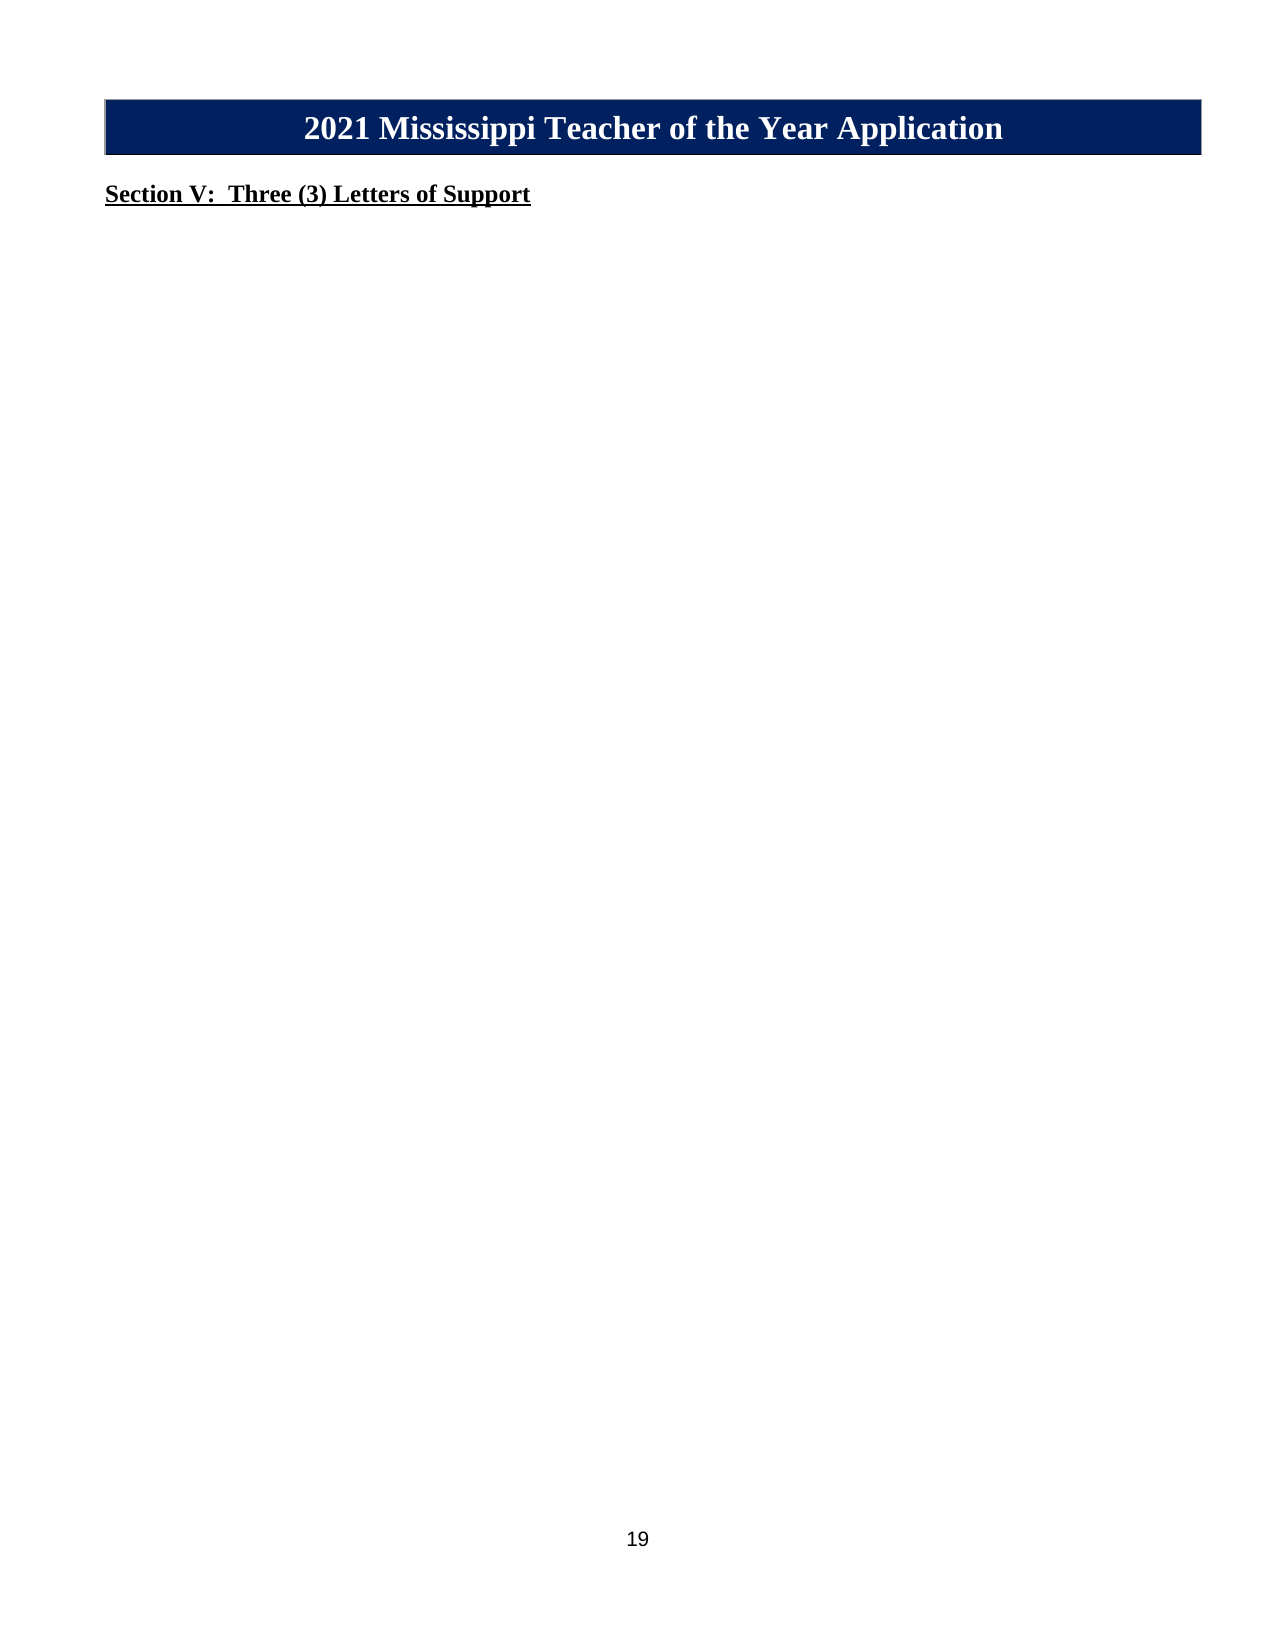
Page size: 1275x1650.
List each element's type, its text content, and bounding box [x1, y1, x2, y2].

table_header 2021 Mississippi Teacher of the Year Application [106, 100, 1201, 154]
text Section V: Three (3) Letters of Support [105, 179, 1170, 208]
